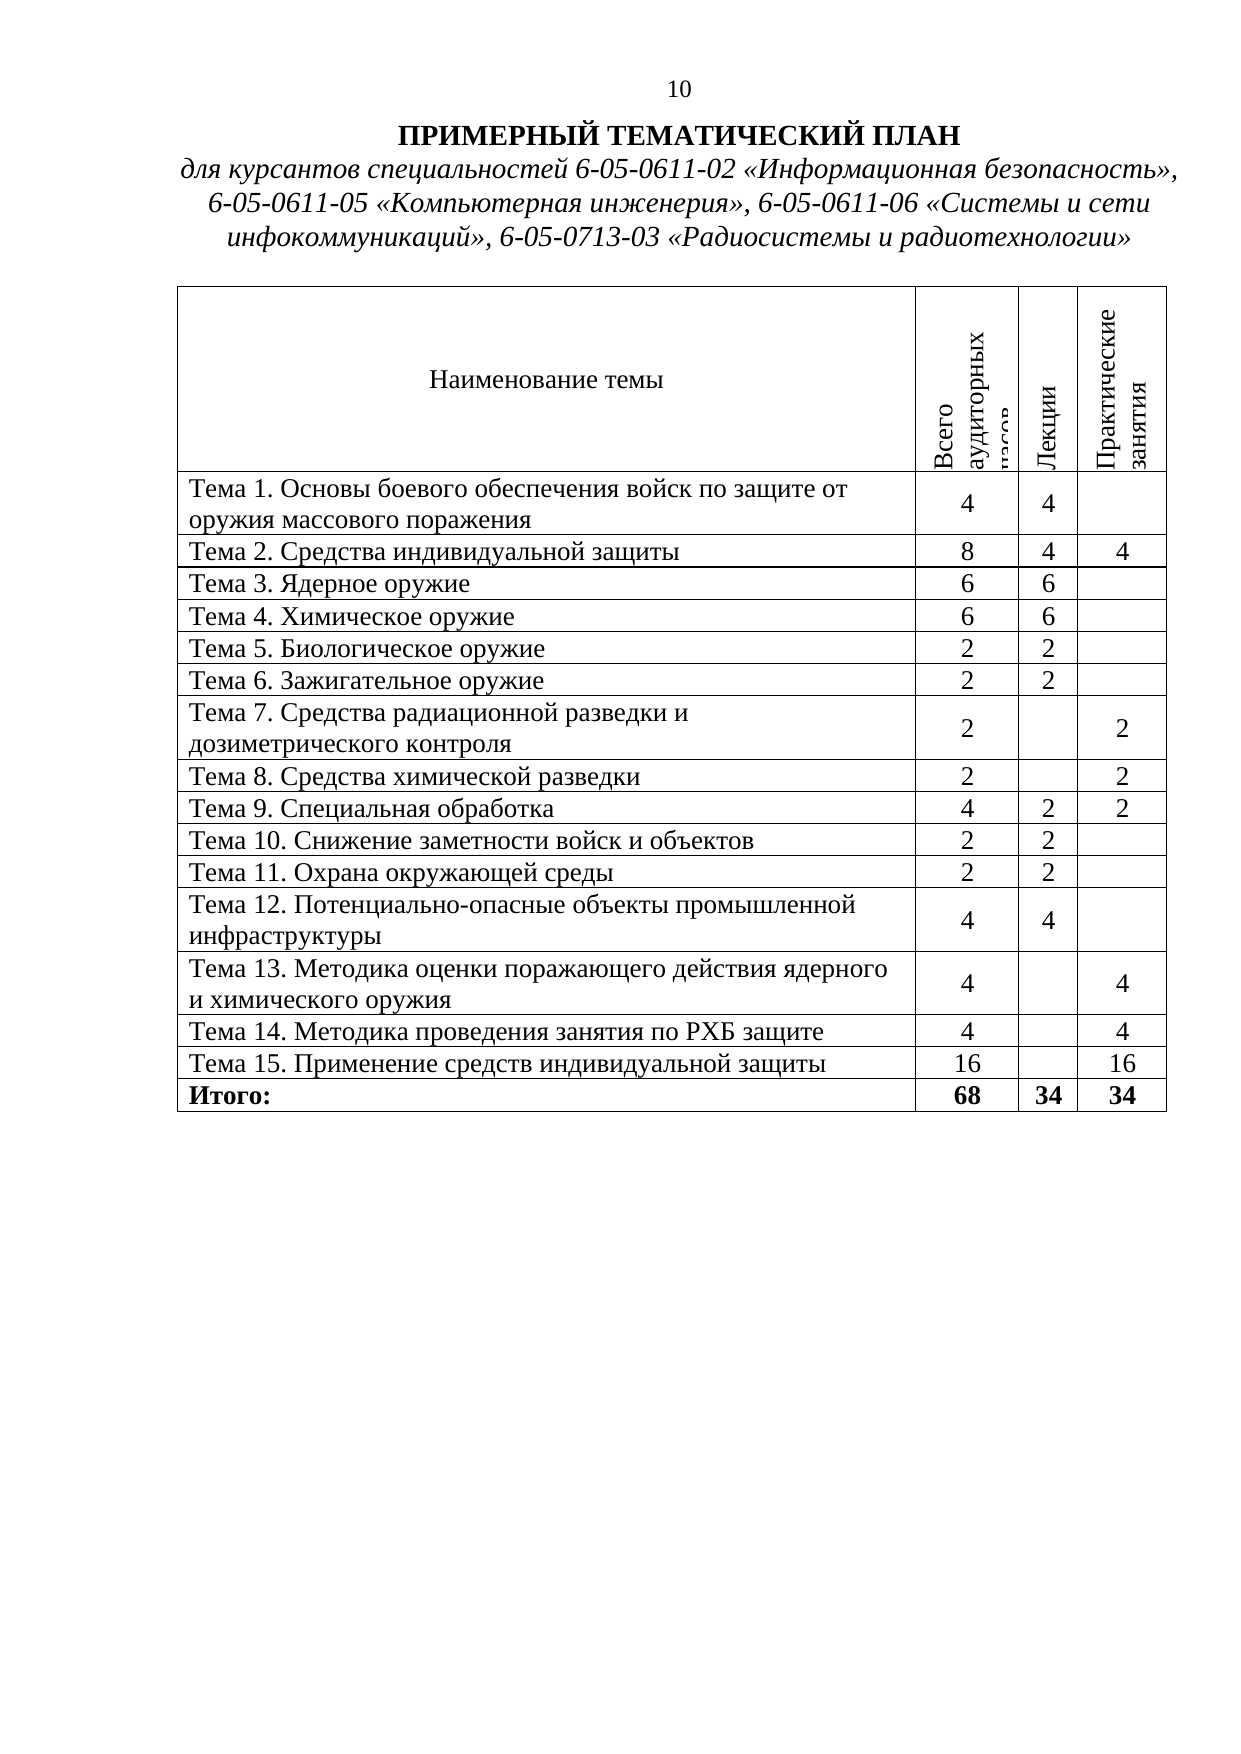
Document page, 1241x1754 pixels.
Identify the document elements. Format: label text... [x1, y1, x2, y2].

table_cell 16 [1078, 1047, 1166, 1078]
table_cell Тема 6. Зажигательное оружие [178, 664, 915, 695]
table_cell 6 [916, 600, 1018, 631]
table_cell 6 [916, 568, 1018, 599]
table_cell 2 [1019, 824, 1077, 855]
table_cell Тема 8. Средства химической разведки [178, 760, 915, 791]
text ПРИМЕРНЫЙ ТЕМАТИЧЕСКИЙ ПЛАН [177, 118, 1181, 152]
table_cell 4 [1078, 952, 1166, 1014]
table_header Лекции [1019, 287, 1077, 471]
table_cell [1019, 1015, 1077, 1046]
table_cell 2 [916, 664, 1018, 695]
table_cell [1078, 600, 1166, 631]
table_cell Тема 15. Применение средств индивидуальной защиты [178, 1047, 915, 1078]
table_cell 2 [1078, 696, 1166, 758]
table_cell 2 [916, 824, 1018, 855]
table_cell [1019, 1047, 1077, 1078]
table_cell [1078, 632, 1166, 663]
table_cell Тема 9. Специальная обработка [178, 792, 915, 823]
table_cell [1078, 472, 1166, 534]
table_cell 34 [1078, 1079, 1166, 1111]
table_header Практические занятия [1078, 287, 1166, 471]
table_cell 2 [1078, 792, 1166, 823]
table_cell Тема 14. Методика проведения занятия по РХБ защите [178, 1015, 915, 1046]
table_cell Тема 1. Основы боевого обеспечения войск по защите от оружия массового поражения [178, 472, 915, 534]
table_cell 4 [1019, 535, 1077, 566]
table_cell [1078, 888, 1166, 951]
table_cell 4 [916, 952, 1018, 1014]
table_cell 16 [916, 1047, 1018, 1078]
table_cell 4 [1078, 1015, 1166, 1046]
table_cell Тема 2. Средства индивидуальной защиты [178, 535, 915, 566]
text для курсантов специальностей 6-05-0611-02 «Информационная безопасность», 6-05-0611-05 «Компьютерная инженерия», 6-05-0611-06 «Системы и сети инфокоммуникаций», 6-05-0713-03 «Радиосистемы и радиотехнологии» [177, 152, 1181, 252]
table_cell 4 [1078, 535, 1166, 566]
table_cell 4 [916, 792, 1018, 823]
table_cell 2 [1019, 664, 1077, 695]
table_cell Тема 13. Методика оценки поражающего действия ядерного и химического оружия [178, 952, 915, 1014]
table_cell 2 [916, 632, 1018, 663]
table_cell 2 [1019, 632, 1077, 663]
table_cell 2 [916, 856, 1018, 887]
table_cell Тема 11. Охрана окружающей среды [178, 856, 915, 887]
table_cell 4 [1019, 888, 1077, 951]
table_cell [1019, 696, 1077, 758]
table_cell 6 [1019, 568, 1077, 599]
table_cell Тема 4. Химическое оружие [178, 600, 915, 631]
table_cell Тема 12. Потенциально-опасные объекты промышленной инфраструктуры [178, 888, 915, 951]
table_header Всего аудиторных часов [916, 287, 1018, 471]
table_cell [1078, 824, 1166, 855]
table_cell 8 [916, 535, 1018, 566]
table_header Наименование темы [178, 287, 915, 471]
table_cell 2 [1019, 856, 1077, 887]
table_cell 2 [916, 760, 1018, 791]
table_cell 2 [1019, 792, 1077, 823]
table_cell Тема 3. Ядерное оружие [178, 568, 915, 599]
table_cell 2 [1078, 760, 1166, 791]
table_cell [1019, 760, 1077, 791]
table_cell Тема 7. Средства радиационной разведки и дозиметрического контроля [178, 696, 915, 758]
table_cell 6 [1019, 600, 1077, 631]
table_cell 34 [1019, 1079, 1077, 1111]
table_cell [1078, 664, 1166, 695]
table_cell 4 [916, 1015, 1018, 1046]
table_cell Тема 10. Снижение заметности войск и объектов [178, 824, 915, 855]
table_cell [1078, 568, 1166, 599]
table_cell [1078, 856, 1166, 887]
table_cell Тема 5. Биологическое оружие [178, 632, 915, 663]
table_cell 4 [916, 888, 1018, 951]
table_cell 2 [916, 696, 1018, 758]
table_cell [1019, 952, 1077, 1014]
table_cell 4 [916, 472, 1018, 534]
table_cell 68 [916, 1079, 1018, 1111]
table_cell 4 [1019, 472, 1077, 534]
